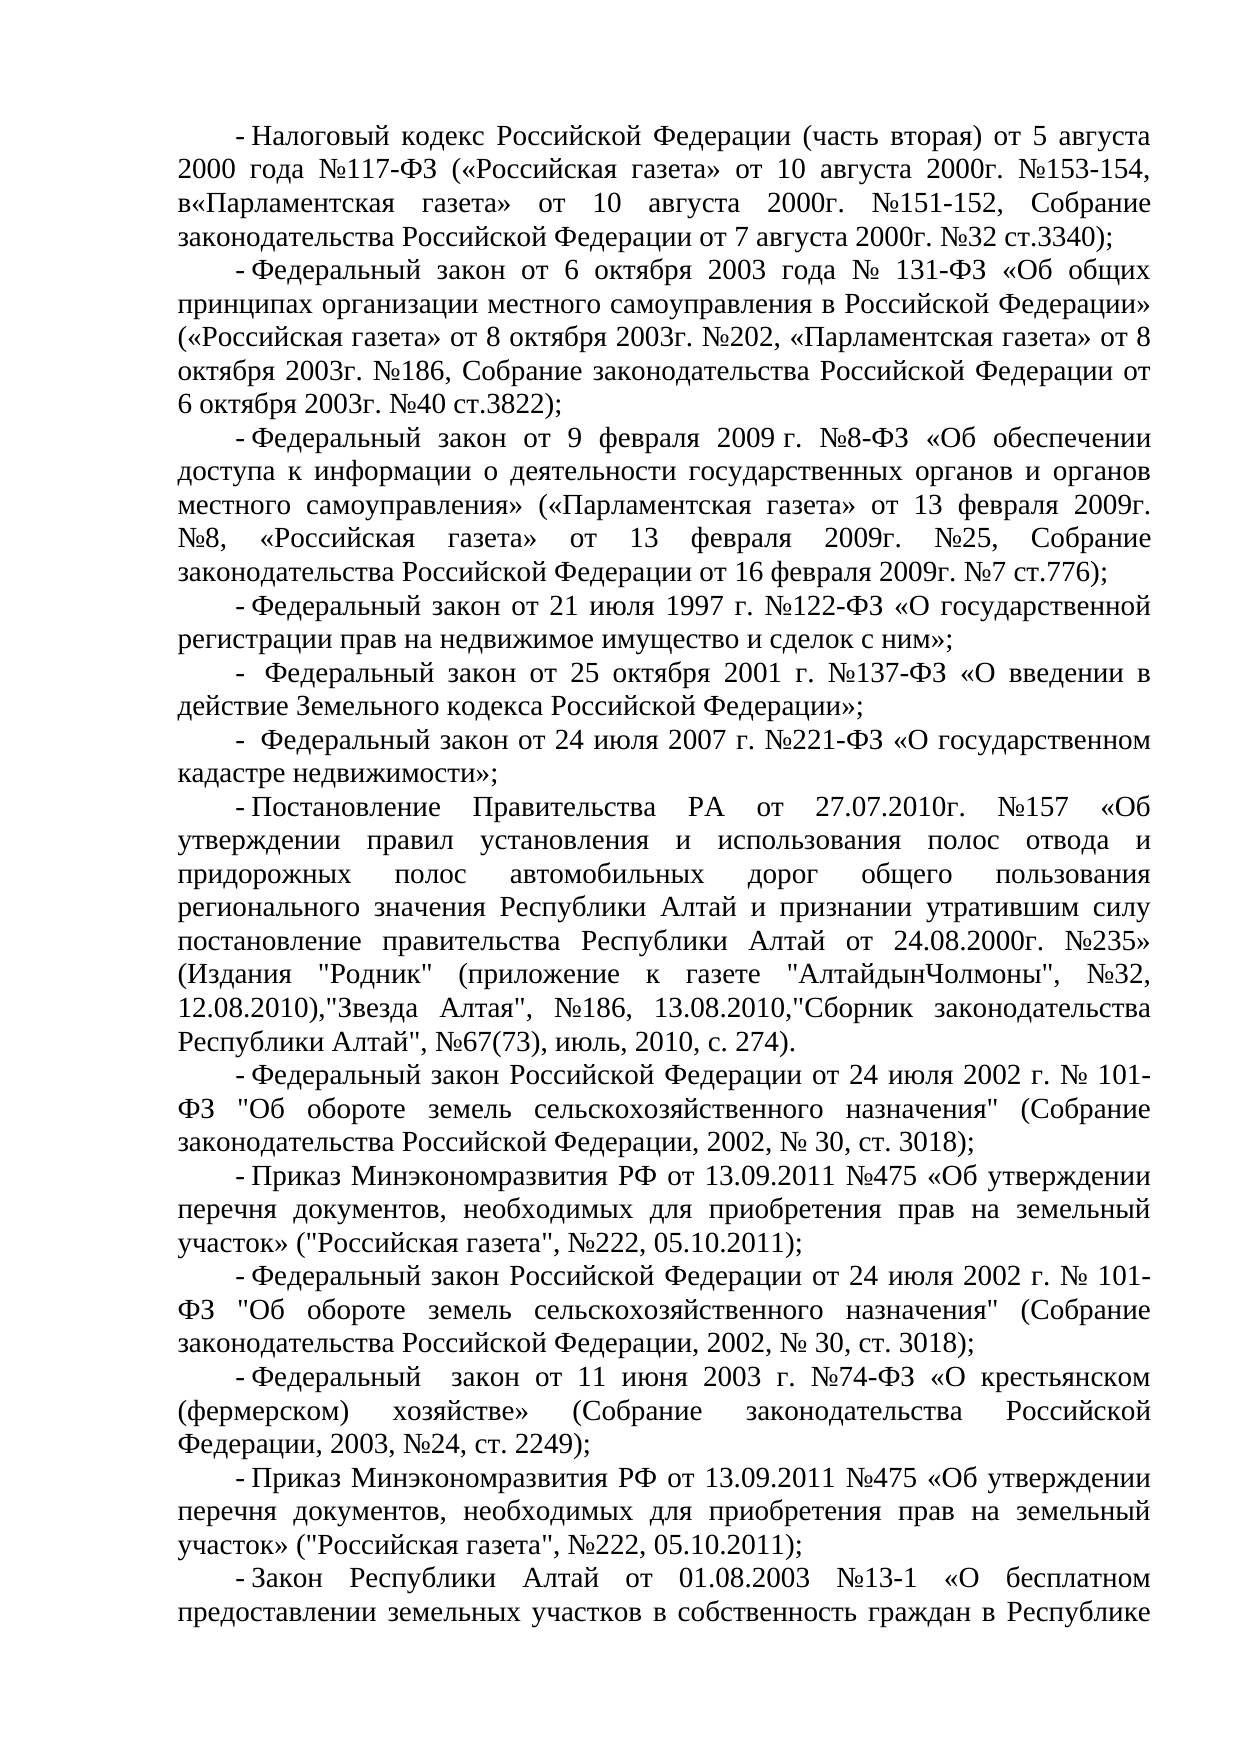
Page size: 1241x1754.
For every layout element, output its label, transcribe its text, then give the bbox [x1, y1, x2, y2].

list Федеральный закон от 6 октября 2003 года № 131-ФЗ «Об общих принципах организации местного самоуправления в Российской Федерации» («Российская газета» от 8 октября 2003г. №202, «Парламентская газета» от 8 октября 2003г. №186, Собрание законодательства Российской Федерации от 6 октября 2003г. №40 ст.3822); [177, 252, 1152, 420]
list Федеральный закон от 25 октября 2001 г. №137-ФЗ «О введении в действие Земельного кодекса Российской Федерации»; [177, 655, 1152, 722]
list Налоговый кодекс Российской Федерации (часть вторая) от 5 августа 2000 года №117-ФЗ («Российская газета» от 10 августа 2000г. №153-154, в«Парламентская газета» от 10 августа 2000г. №151-152, Собрание законодательства Российской Федерации от 7 августа 2000г. №32 ст.3340); [177, 118, 1152, 252]
list Федеральный закон от 11 июня 2003 г. №74-ФЗ «О крестьянском (фермерском) хозяйстве» (Собрание законодательства Российской Федерации, 2003, №24, ст. 2249); [177, 1359, 1152, 1460]
list Федеральный закон от 9 февраля 2009 г. №8-ФЗ «Об обеспечении доступа к информации о деятельности государственных органов и органов местного самоуправления» («Парламентская газета» от 13 февраля 2009г. №8, «Российская газета» от 13 февраля 2009г. №25, Собрание законодательства Российской Федерации от 16 февраля 2009г. №7 ст.776); [177, 420, 1152, 588]
list Приказ Минэкономразвития РФ от 13.09.2011 №475 «Об утверждении перечня документов, необходимых для приобретения прав на земельный участок» ("Российская газета", №222, 05.10.2011); [177, 1460, 1152, 1560]
list Федеральный закон от 24 июля 2007 г. №221-ФЗ «О государственном кадастре недвижимости»; [177, 722, 1152, 789]
list Приказ Минэкономразвития РФ от 13.09.2011 №475 «Об утверждении перечня документов, необходимых для приобретения прав на земельный участок» ("Российская газета", №222, 05.10.2011); [177, 1158, 1152, 1258]
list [177, 1560, 1152, 1627]
list Федеральный закон Российской Федерации от 24 июля 2002 г. № 101-ФЗ "Об обороте земель сельскохозяйственного назначения" (Собрание законодательства Российской Федерации, 2002, № 30, ст. 3018); [177, 1057, 1152, 1158]
list Постановление Правительства РА от 27.07.2010г. №157 «Об утверждении правил установления и использования полос отвода и придорожных полос автомобильных дорог общего пользования регионального значения Республики Алтай и признании утратившим силу постановление правительства Республики Алтай от 24.08.2000г. №235» (Издания "Родник" (приложение к газете "АлтайдынЧолмоны", №32, 12.08.2010),"Звезда Алтая", №186, 13.08.2010,"Сборник законодательства Республики Алтай", №67(73), июль, 2010, с. 274). [177, 789, 1152, 1057]
list Федеральный закон от 21 июля 1997 г. №122-ФЗ «О государственной регистрации прав на недвижимое имущество и сделок с ним»; [177, 588, 1152, 655]
list Федеральный закон Российской Федерации от 24 июля 2002 г. № 101-ФЗ "Об обороте земель сельскохозяйственного назначения" (Собрание законодательства Российской Федерации, 2002, № 30, ст. 3018); [177, 1258, 1152, 1359]
